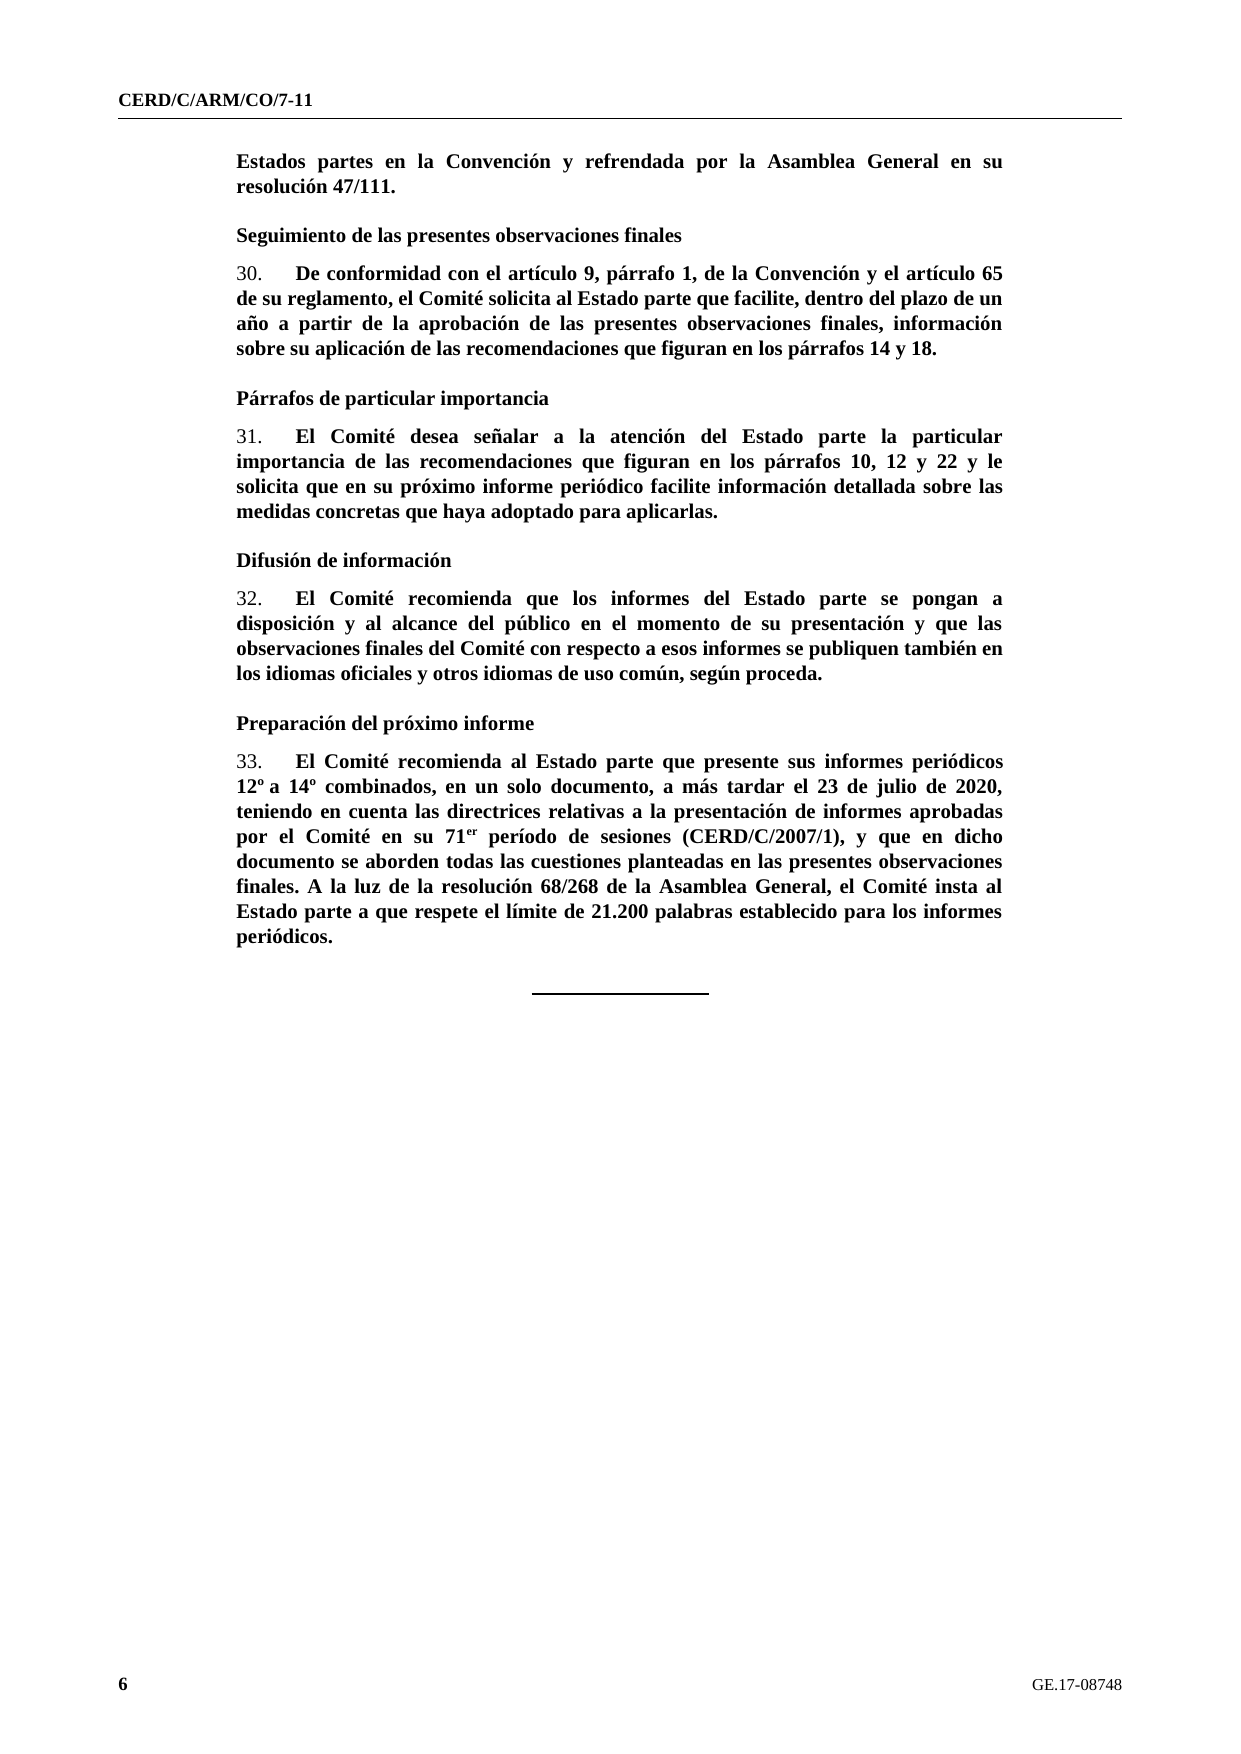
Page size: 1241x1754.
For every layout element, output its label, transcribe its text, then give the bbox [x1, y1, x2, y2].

text Preparación del próximo informe [118, 710, 1004, 735]
text 30. De conformidad con el artículo 9, párrafo 1, de la Convención y el artículo 65 de su reglamento, el Comité solicita al Estado parte que facilite, dentro del plazo de un año a partir de la aprobación de las presentes observaciones finales, información sobre su aplicación de las recomendaciones que figuran en los párrafos 14 y 18. [236, 260, 1004, 360]
text Difusión de información [118, 548, 1004, 573]
text 31. El Comité desea señalar a la atención del Estado parte la particular importancia de las recomendaciones que figuran en los párrafos 10, 12 y 22 y le solicita que en su próximo informe periódico facilite información detallada sobre las medidas concretas que haya adoptado para aplicarlas. [236, 423, 1004, 523]
text Párrafos de particular importancia [118, 385, 1004, 410]
text 32. El Comité recomienda que los informes del Estado parte se pongan a disposición y al alcance del público en el momento de su presentación y que las observaciones finales del Comité con respecto a esos informes se publiquen también en los idiomas oficiales y otros idiomas de uso común, según proceda. [236, 585, 1004, 685]
text Seguimiento de las presentes observaciones finales [118, 223, 1004, 248]
text 33. El Comité recomienda al Estado parte que presente sus informes periódicos 12º a 14º combinados, en un solo documento, a más tardar el 23 de julio de 2020, teniendo en cuenta las directrices relativas a la presentación de informes aprobadas por el Comité en su 71er período de sesiones (CERD/C/2007/1), y que en dicho documento se aborden todas las cuestiones planteadas en las presentes observaciones finales. A la luz de la resolución 68/268 de la Asamblea General, el Comité insta al Estado parte a que respete el límite de 21.200 palabras establecido para los informes periódicos. [236, 748, 1004, 948]
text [236, 148, 1004, 198]
